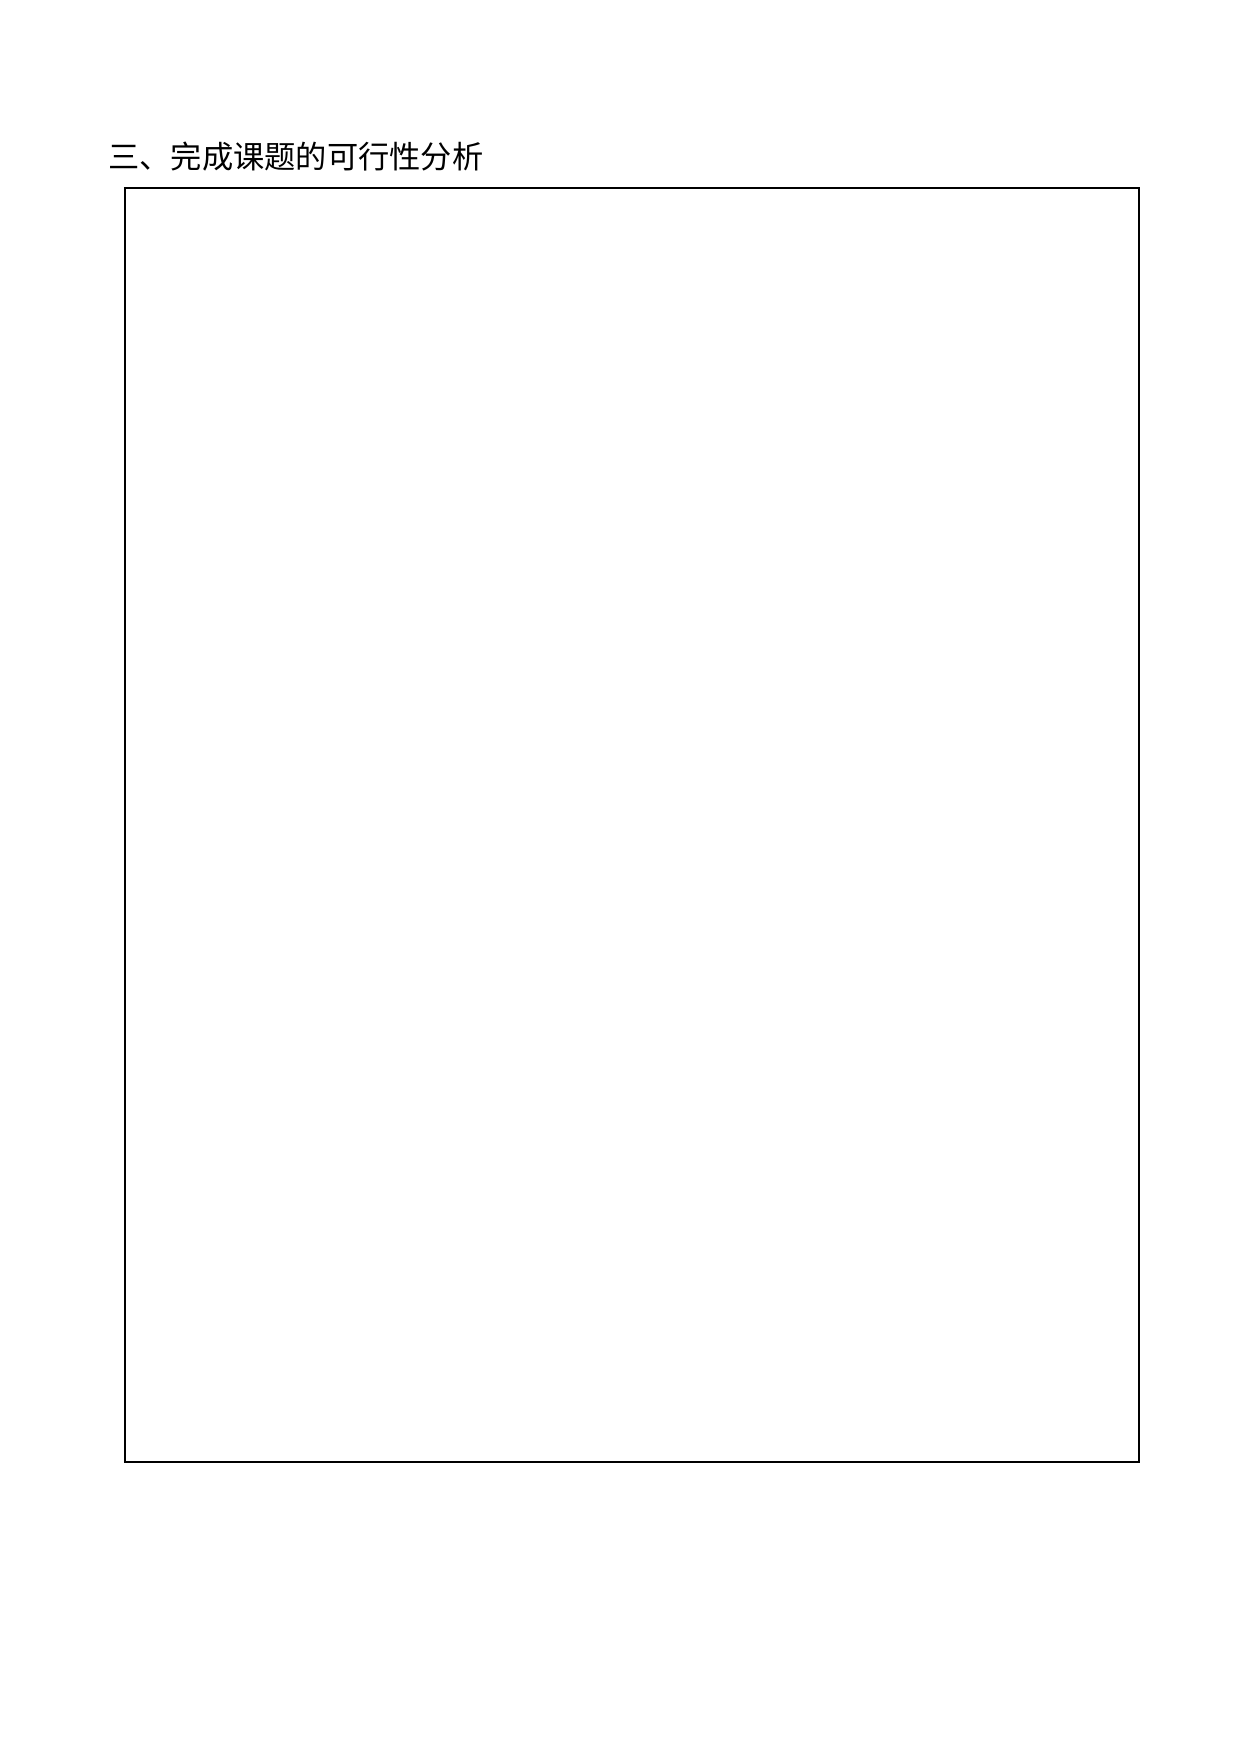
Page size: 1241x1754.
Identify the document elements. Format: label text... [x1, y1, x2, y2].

table_header [126, 189, 1138, 1461]
text 三、完成课题的可行性分析 [94, 122, 1159, 187]
